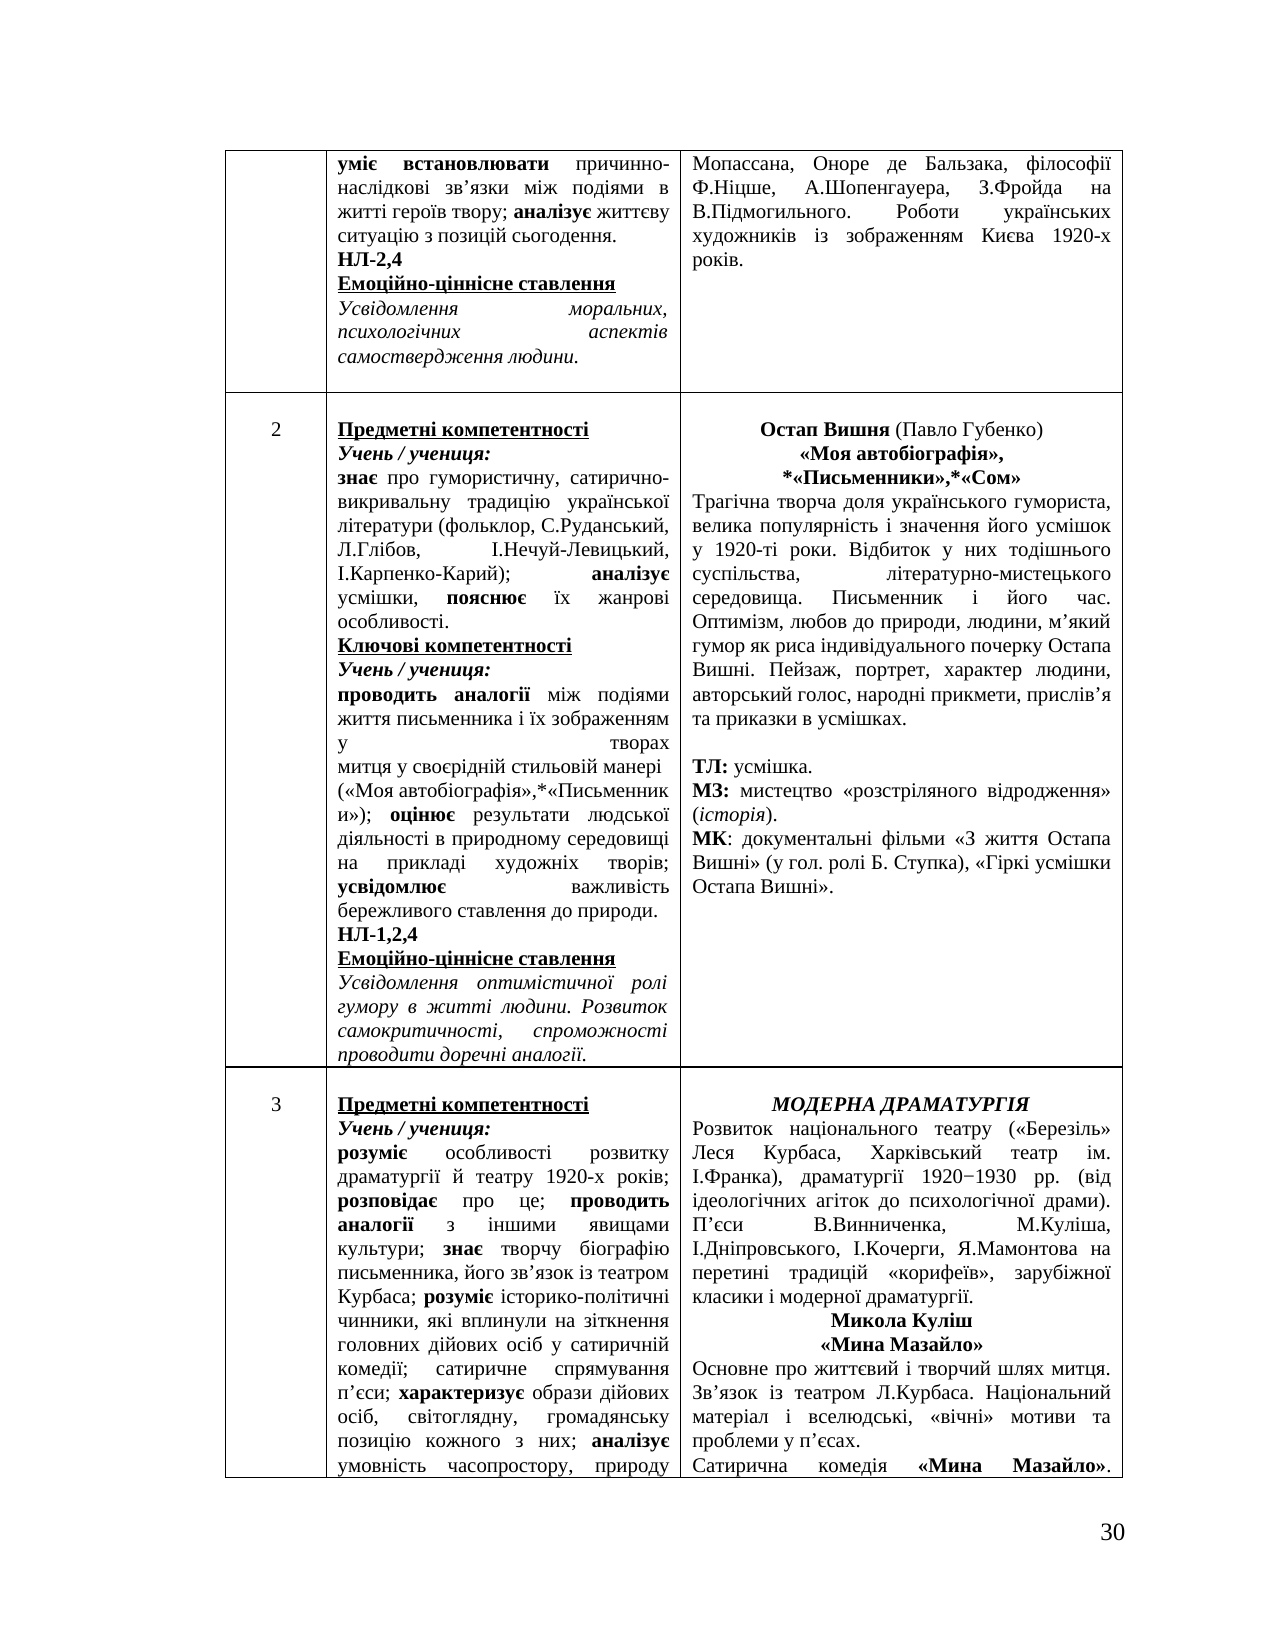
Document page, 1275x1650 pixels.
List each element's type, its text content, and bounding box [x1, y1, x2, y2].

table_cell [327, 151, 680, 392]
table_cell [681, 151, 1122, 392]
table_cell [681, 1068, 1122, 1477]
table_cell 3 [226, 1068, 326, 1477]
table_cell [327, 1068, 680, 1477]
table_cell Остап Вишня (Павло Губенко) «Моя автобіографія», *«Письменники»,*«Сом» Трагічна творча доля українського гумориста, велика популярність і значення його усмішок у 1920-ті роки. Відбиток у них тодішнього суспільства, літературно-мистецького середовища. Письменник і його час. Оптимізм, любов до природи, людини, м’який гумор як риса індивідуального почерку Остапа Вишні. Пейзаж, портрет, характер людини, авторський голос, народні прикмети, прислів’я та приказки в усмішках. ТЛ: усмішка. МЗ: мистецтво «розстріляного відродження» (історія). МК: документальні фільми «З життя Остапа Вишні» (у гол. ролі Б. Ступка), «Гіркі усмішки Остапа Вишні». [681, 393, 1122, 1066]
table_cell 2 [226, 393, 326, 1066]
table_cell 3 [226, 151, 326, 392]
table_cell Предметні компетентності Учень / учениця: знає про гумористичну, сатирично-викривальну традицію української літератури (фольклор, С.Руданський, Л.Глібов, І.Нечуй-Левицький, І.Карпенко-Карий); аналізує усмішки, пояснює їх жанрові особливості. Ключові компетентності Учень / учениця: проводить аналогії між подіями життя письменника і їх зображенням у творах митця у своєрідній стильовій манері («Моя автобіографія»,*«Письменники»); оцінює результати людської діяльності в природному середовищі на прикладі художніх творів; усвідомлює важливість бережливого ставлення до природи. НЛ-1,2,4 Емоційно-ціннісне ставлення Усвідомлення оптимістичної ролі гумору в житті людини. Розвиток самокритичності, спроможності проводити доречні аналогії. [327, 393, 680, 1066]
